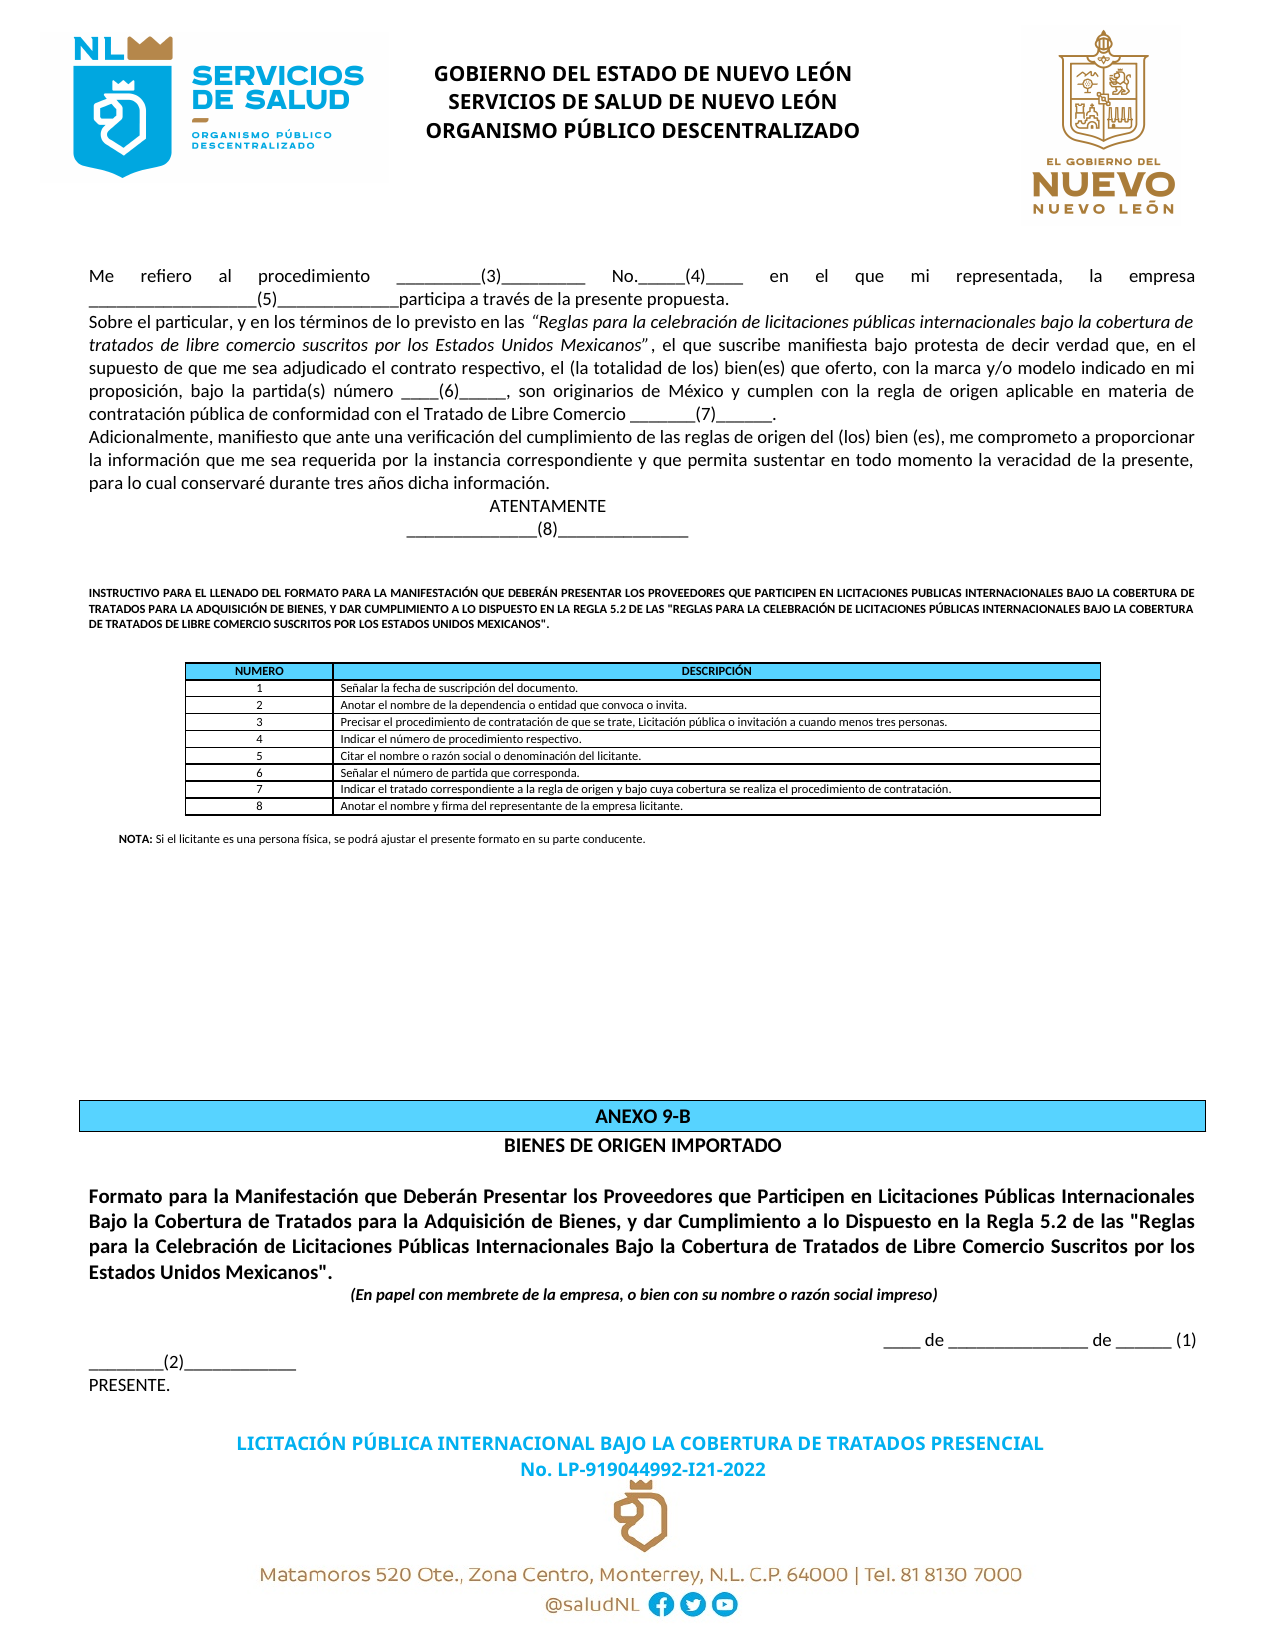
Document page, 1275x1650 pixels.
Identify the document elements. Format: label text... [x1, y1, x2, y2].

picture [730, 1462, 736, 1473]
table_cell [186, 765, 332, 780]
text ________(2)____________ [89, 1351, 1197, 1373]
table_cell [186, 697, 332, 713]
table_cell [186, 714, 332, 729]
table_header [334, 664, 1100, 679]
picture [0, 1462, 1272, 1632]
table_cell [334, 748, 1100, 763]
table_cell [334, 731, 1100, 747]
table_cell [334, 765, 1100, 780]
text PRESENTE. [89, 1373, 1197, 1396]
picture [626, 1462, 633, 1470]
text ____ de _______________ de ______ (1) [89, 1328, 1197, 1351]
text Adicionalmente, manifiesto que ante una verificación del cumplimiento de las reglas de origen del (los) bien (es), me comprometo a proporcionar la información que me sea requerida por la instancia correspondiente y que permita sustentar en todo momento la veracidad de la presente, para lo cual conservaré durante tres años dicha información. [89, 425, 1197, 494]
text Me refiero al procedimiento _________(3)_________ No._____(4)____ en el que mi representada, la empresa __________________(5)_____________participa a través de la presente propuesta. [89, 265, 1197, 311]
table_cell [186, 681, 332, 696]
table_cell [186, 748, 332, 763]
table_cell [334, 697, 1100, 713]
text BIENES DE ORIGEN IMPORTADO [89, 1132, 1197, 1157]
picture [1021, 25, 1181, 226]
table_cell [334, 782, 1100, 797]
text INSTRUCTIVO PARA EL LLENADO DEL FORMATO PARA LA MANIFESTACIÓN QUE DEBERÁN PRESENTAR LOS PROVEEDORES QUE PARTICIPEN EN LICITACIONES PUBLICAS INTERNACIONALES BAJO LA COBERTURA DE TRATADOS PARA LA ADQUISICIÓN DE BIENES, Y DAR CUMPLIMIENTO A LO DISPUESTO EN LA REGLA 5.2 DE LAS "REGLAS PARA LA CELEBRACIÓN DE LICITACIONES PÚBLICAS INTERNACIONALES BAJO LA COBERTURA DE TRATADOS DE LIBRE COMERCIO SUSCRITOS POR LOS ESTADOS UNIDOS MEXICANOS". [89, 586, 1197, 631]
picture [577, 1462, 587, 1469]
picture [638, 1462, 644, 1470]
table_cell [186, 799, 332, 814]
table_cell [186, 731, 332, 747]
picture [742, 1462, 750, 1473]
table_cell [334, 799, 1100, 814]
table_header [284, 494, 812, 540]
text ANEXO 9-B [80, 1101, 1205, 1131]
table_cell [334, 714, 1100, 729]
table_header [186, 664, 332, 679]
title Formato para la Manifestación que Deberán Presentar los Proveedores que Participen en Licitaciones Públicas Internacionales Bajo la Cobertura de Tratados para la Adquisición de Bienes, y dar Cumplimiento a lo Dispuesto en la Regla 5.2 de las "Reglas para la Celebración de Licitaciones Públicas Internacionales Bajo la Cobertura de Tratados de Libre Comercio Suscritos por los Estados Unidos Mexicanos". [89, 1183, 1197, 1284]
picture [40, 32, 390, 183]
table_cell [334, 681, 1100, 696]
text NOTA: Si el licitante es una persona física, se podrá ajustar el presente formato en su parte conducente. [89, 831, 1197, 846]
picture [751, 1466, 761, 1473]
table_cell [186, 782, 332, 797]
text (En papel con membrete de la empresa, o bien con su nombre o razón social impreso) [89, 1284, 1197, 1305]
text Sobre el particular, y en los términos de lo previsto en las “Reglas para la celebración de licitaciones públicas internacionales bajo la cobertura de tratados de libre comercio suscritos por los Estados Unidos Mexicanos”, el que suscribe manifiesta bajo protesta de decir verdad que, en el supuesto de que me sea adjudicado el contrato respectivo, el (la totalidad de los) bien(es) que oferto, con la marca y/o modelo indicado en mi proposición, bajo la partida(s) número ____(6)_____, son originarios de México y cumplen con la regla de origen aplicable en materia de contratación pública de conformidad con el Tratado de Libre Comercio _______(7)______. [89, 311, 1197, 425]
